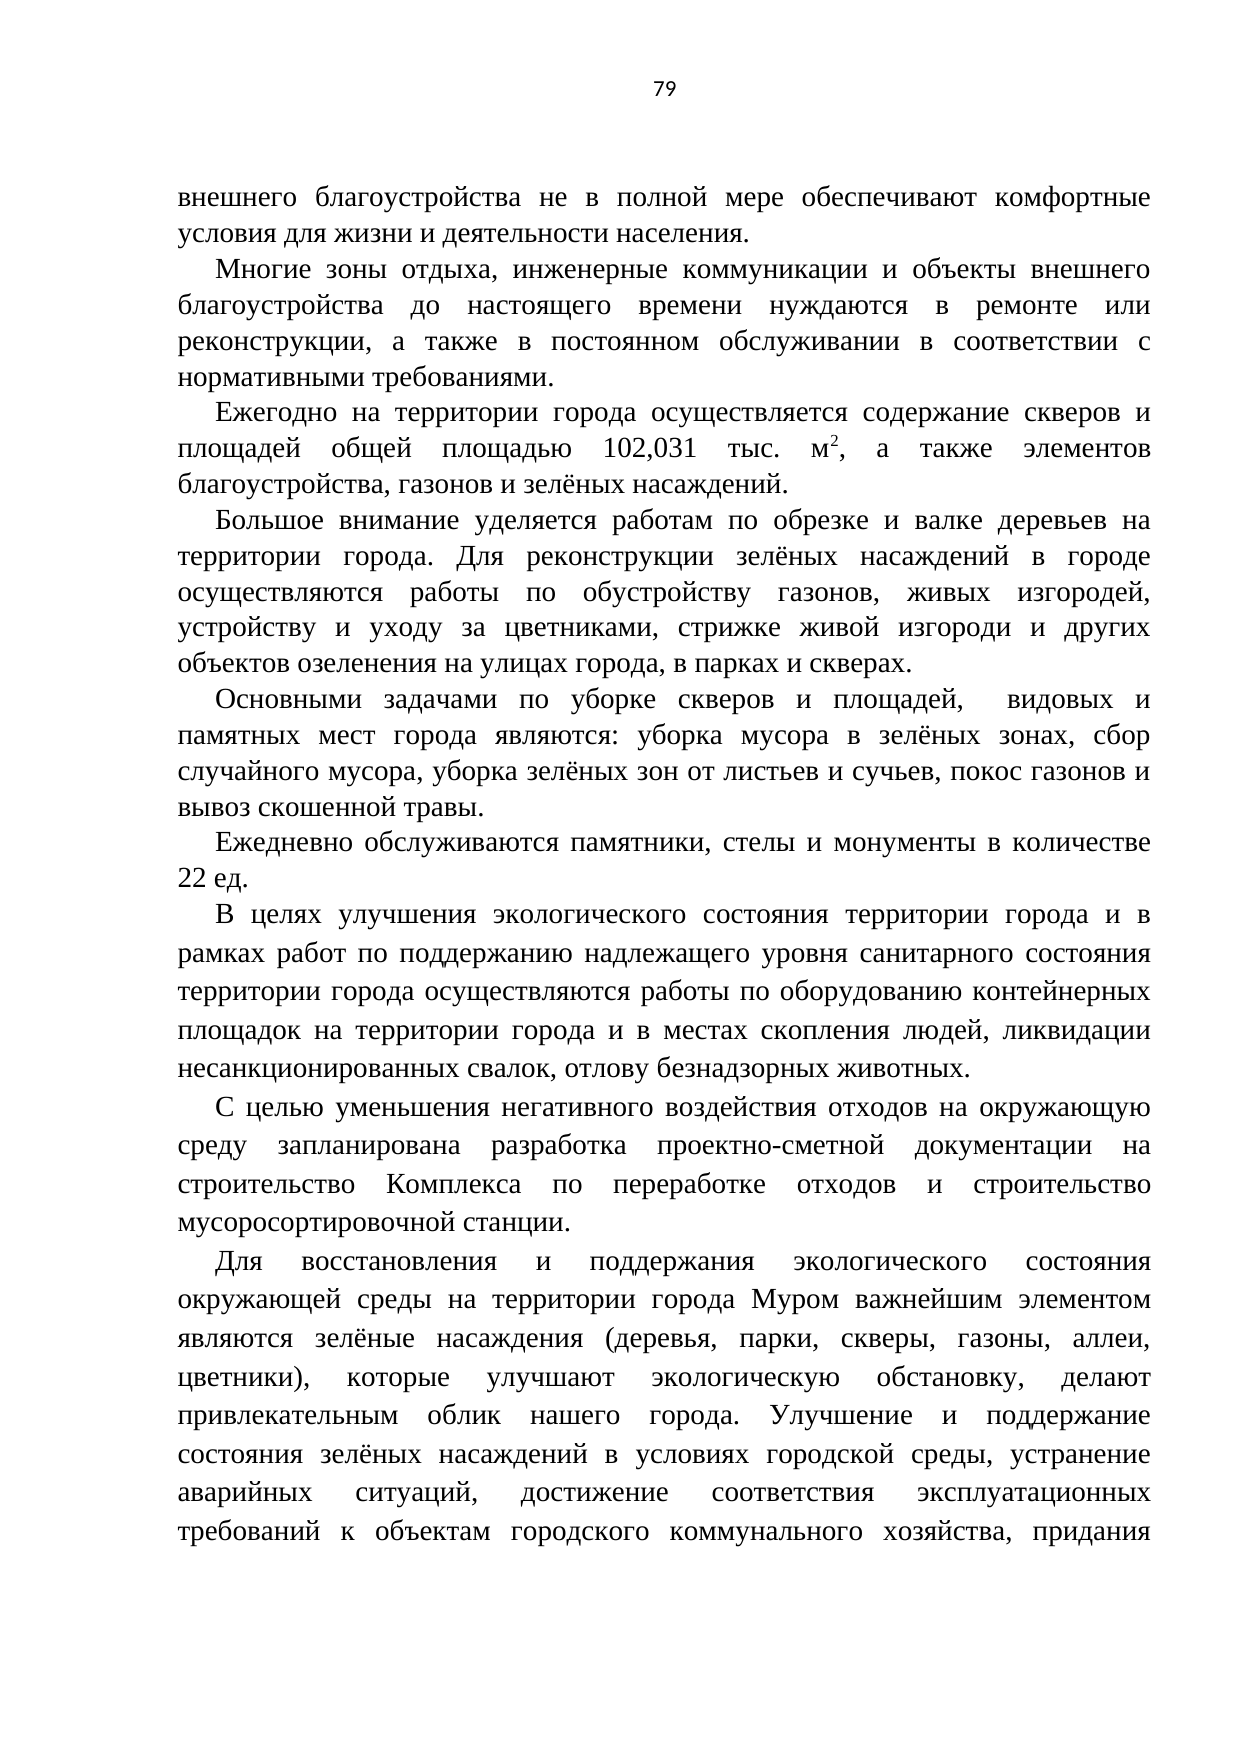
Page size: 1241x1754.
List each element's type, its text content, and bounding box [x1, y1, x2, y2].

text Ежедневно обслуживаются памятники, стелы и монументы в количестве 22 ед. [177, 824, 1152, 894]
text Большое внимание уделяется работам по обрезке и валке деревьев на территории города. Для реконструкции зелёных насаждений в городе осуществляются работы по обустройству газонов, живых изгородей, устройству и уходу за цветниками, стрижке живой изгороди и других объектов озеленения на улицах города, в парках и скверах. [177, 502, 1152, 679]
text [177, 1243, 1152, 1546]
text Многие зоны отдыха, инженерные коммуникации и объекты внешнего благоустройства до настоящего времени нуждаются в ремонте или реконструкции, а также в постоянном обслуживании в соответствии с нормативными требованиями. [177, 251, 1152, 392]
text Основными задачами по уборке скверов и площадей, видовых и памятных мест города являются: уборка мусора в зелёных зонах, сбор случайного мусора, уборка зелёных зон от листьев и сучьев, покос газонов и вывоз скошенной травы. [177, 681, 1152, 822]
text Ежегодно на территории города осуществляется содержание скверов и площадей общей площадью 102,031 тыс. м2, а также элементов благоустройства, газонов и зелёных насаждений. [177, 394, 1152, 500]
text С целью уменьшения негативного воздействия отходов на окружающую среду запланирована разработка проектно-сметной документации на строительство Комплекса по переработке отходов и строительство мусоросортировочной станции. [177, 1089, 1152, 1238]
text В целях улучшения экологического состояния территории города и в рамках работ по поддержанию надлежащего уровня санитарного состояния территории города осуществляются работы по оборудованию контейнерных площадок на территории города и в местах скопления людей, ликвидации несанкционированных свалок, отлову безнадзорных животных. [177, 896, 1152, 1084]
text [177, 179, 1152, 249]
